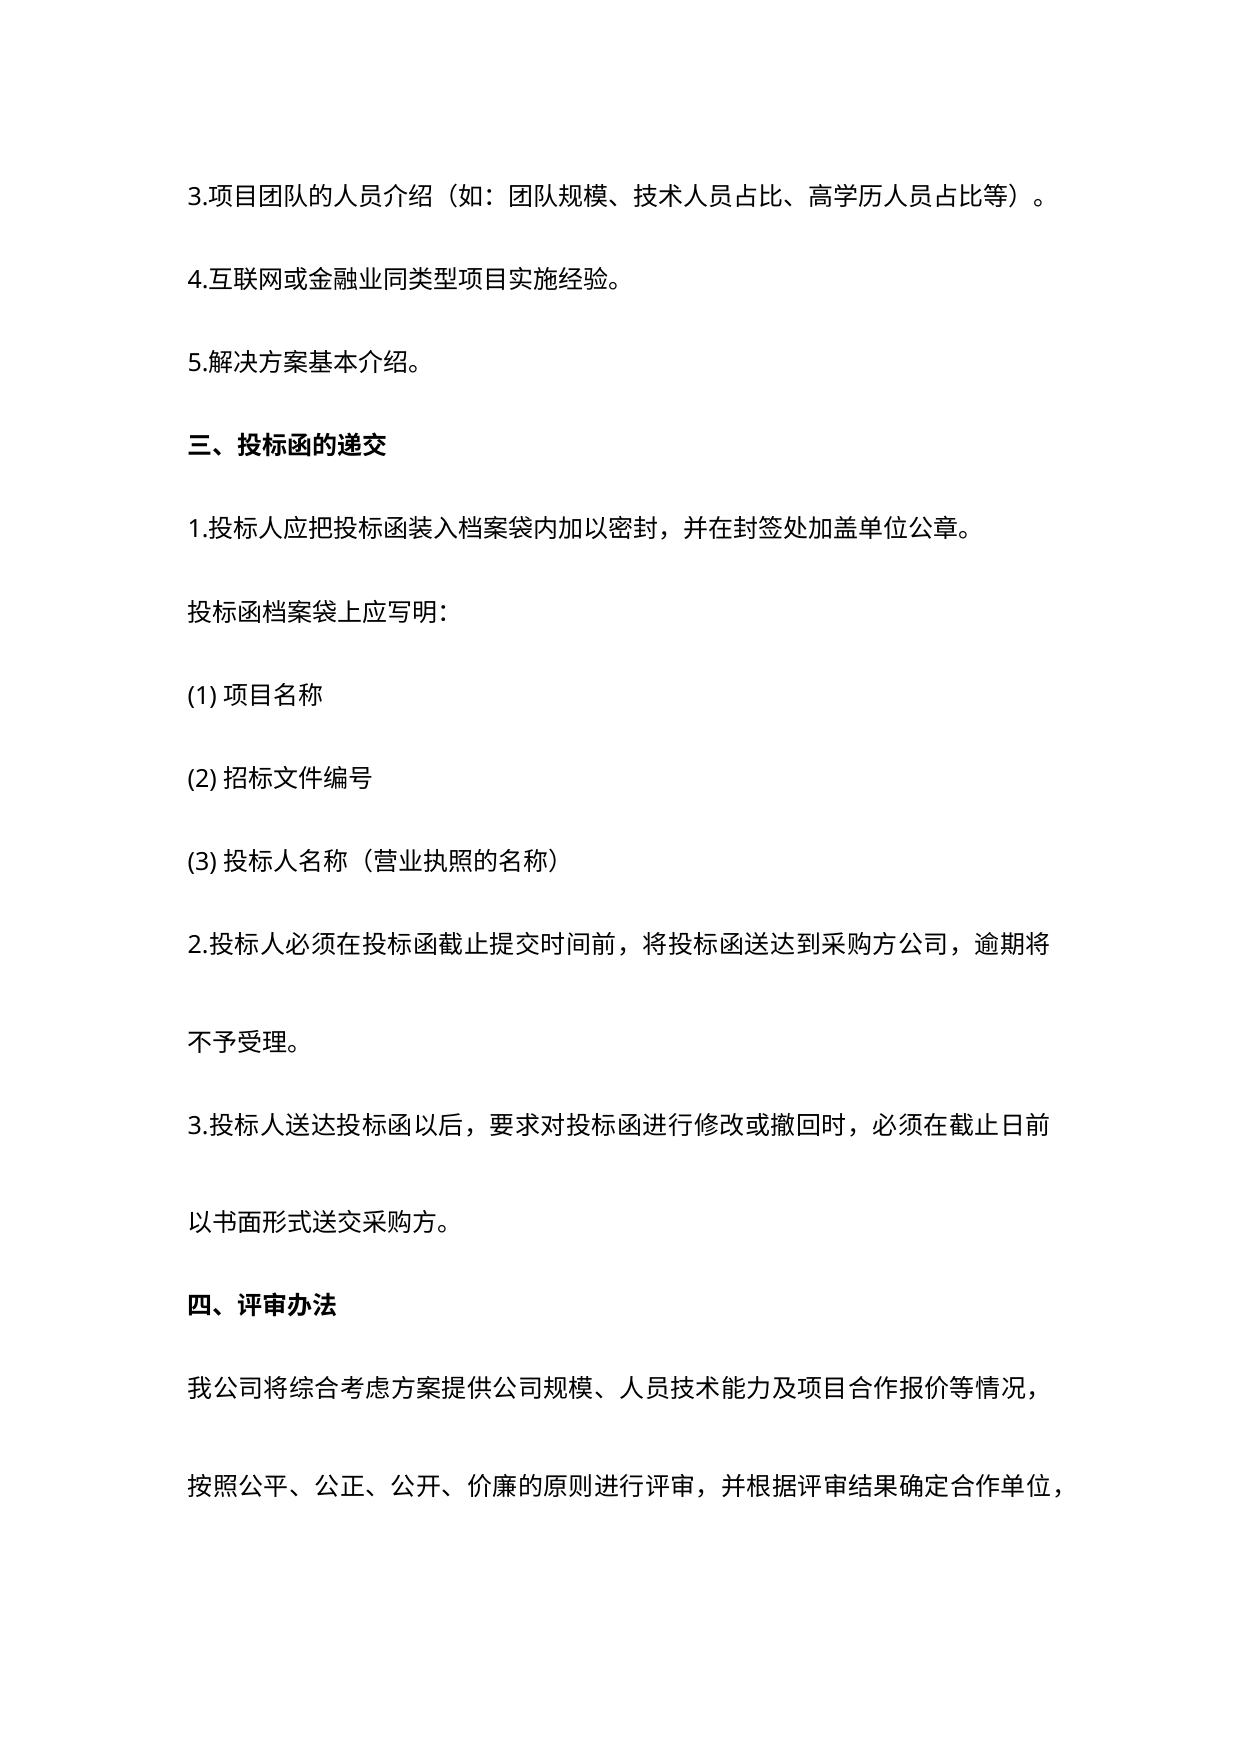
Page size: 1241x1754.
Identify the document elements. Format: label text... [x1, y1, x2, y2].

text 4.互联网或金融业同类型项目实施经验。 [187, 245, 1053, 310]
text 四、评审办法 [187, 1271, 1053, 1336]
text (1) 项目名称 [187, 661, 1053, 726]
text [187, 1354, 1053, 1517]
text 5.解决方案基本介绍。 [187, 328, 1053, 393]
text 投标函档案袋上应写明： [187, 578, 1053, 643]
text 1.投标人应把投标函装入档案袋内加以密封，并在封签处加盖单位公章。 [187, 494, 1053, 559]
text 2.投标人必须在投标函截止提交时间前，将投标函送达到采购方公司，逾期将不予受理。 [187, 910, 1053, 1073]
text 三、投标函的递交 [187, 411, 1053, 476]
text 3.投标人送达投标函以后，要求对投标函进行修改或撤回时，必须在截止日前以书面形式送交采购方。 [187, 1091, 1053, 1253]
text 3.项目团队的人员介绍（如：团队规模、技术人员占比、高学历人员占比等）。 [187, 162, 1053, 227]
text (2) 招标文件编号 [187, 744, 1053, 809]
text (3) 投标人名称（营业执照的名称） [187, 827, 1053, 892]
